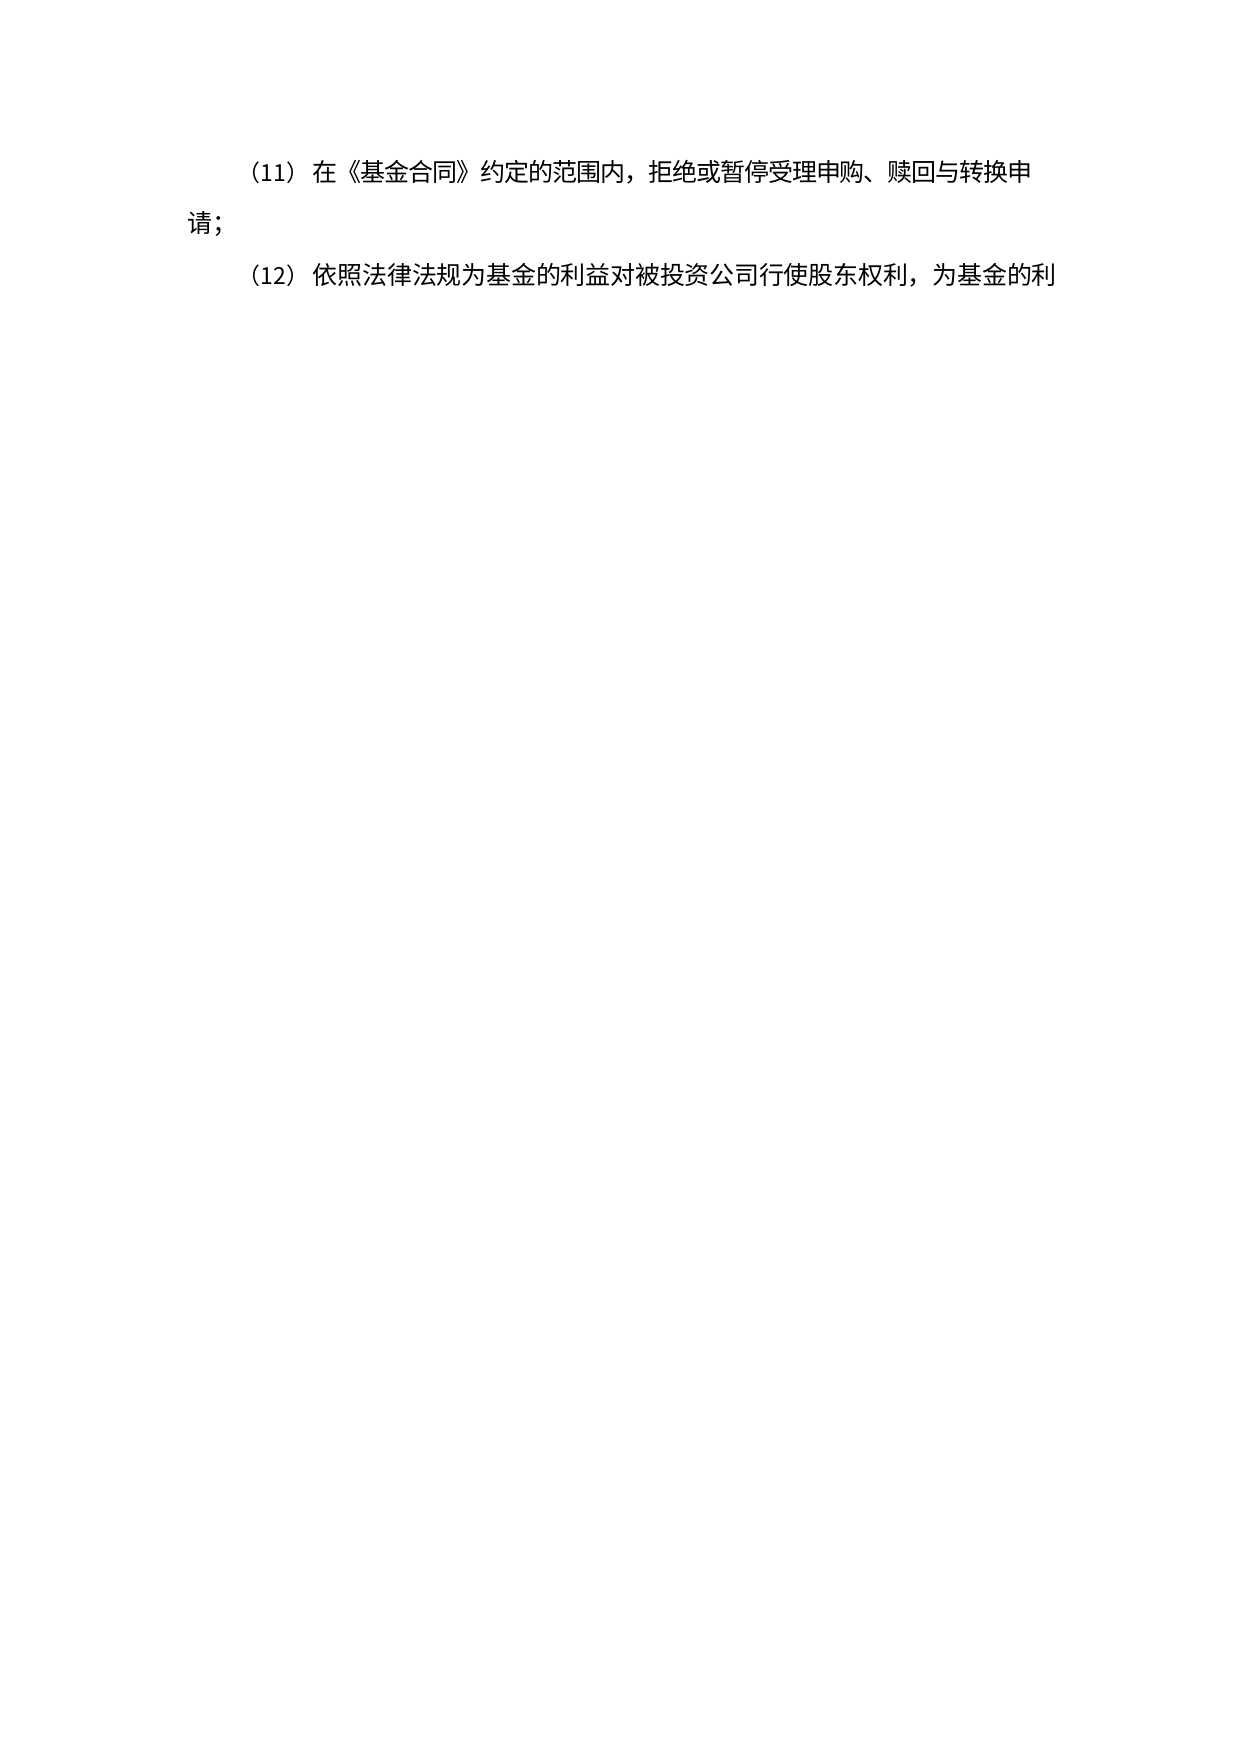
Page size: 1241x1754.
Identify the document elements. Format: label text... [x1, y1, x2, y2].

list 在《基金合同》约定的范围内，拒绝或暂停受理申购、赎回与转换申请； [187, 152, 1053, 240]
list 依照法律法规为基金的利益对被投资公司行使股东权利，为基金的利 [237, 256, 1103, 292]
